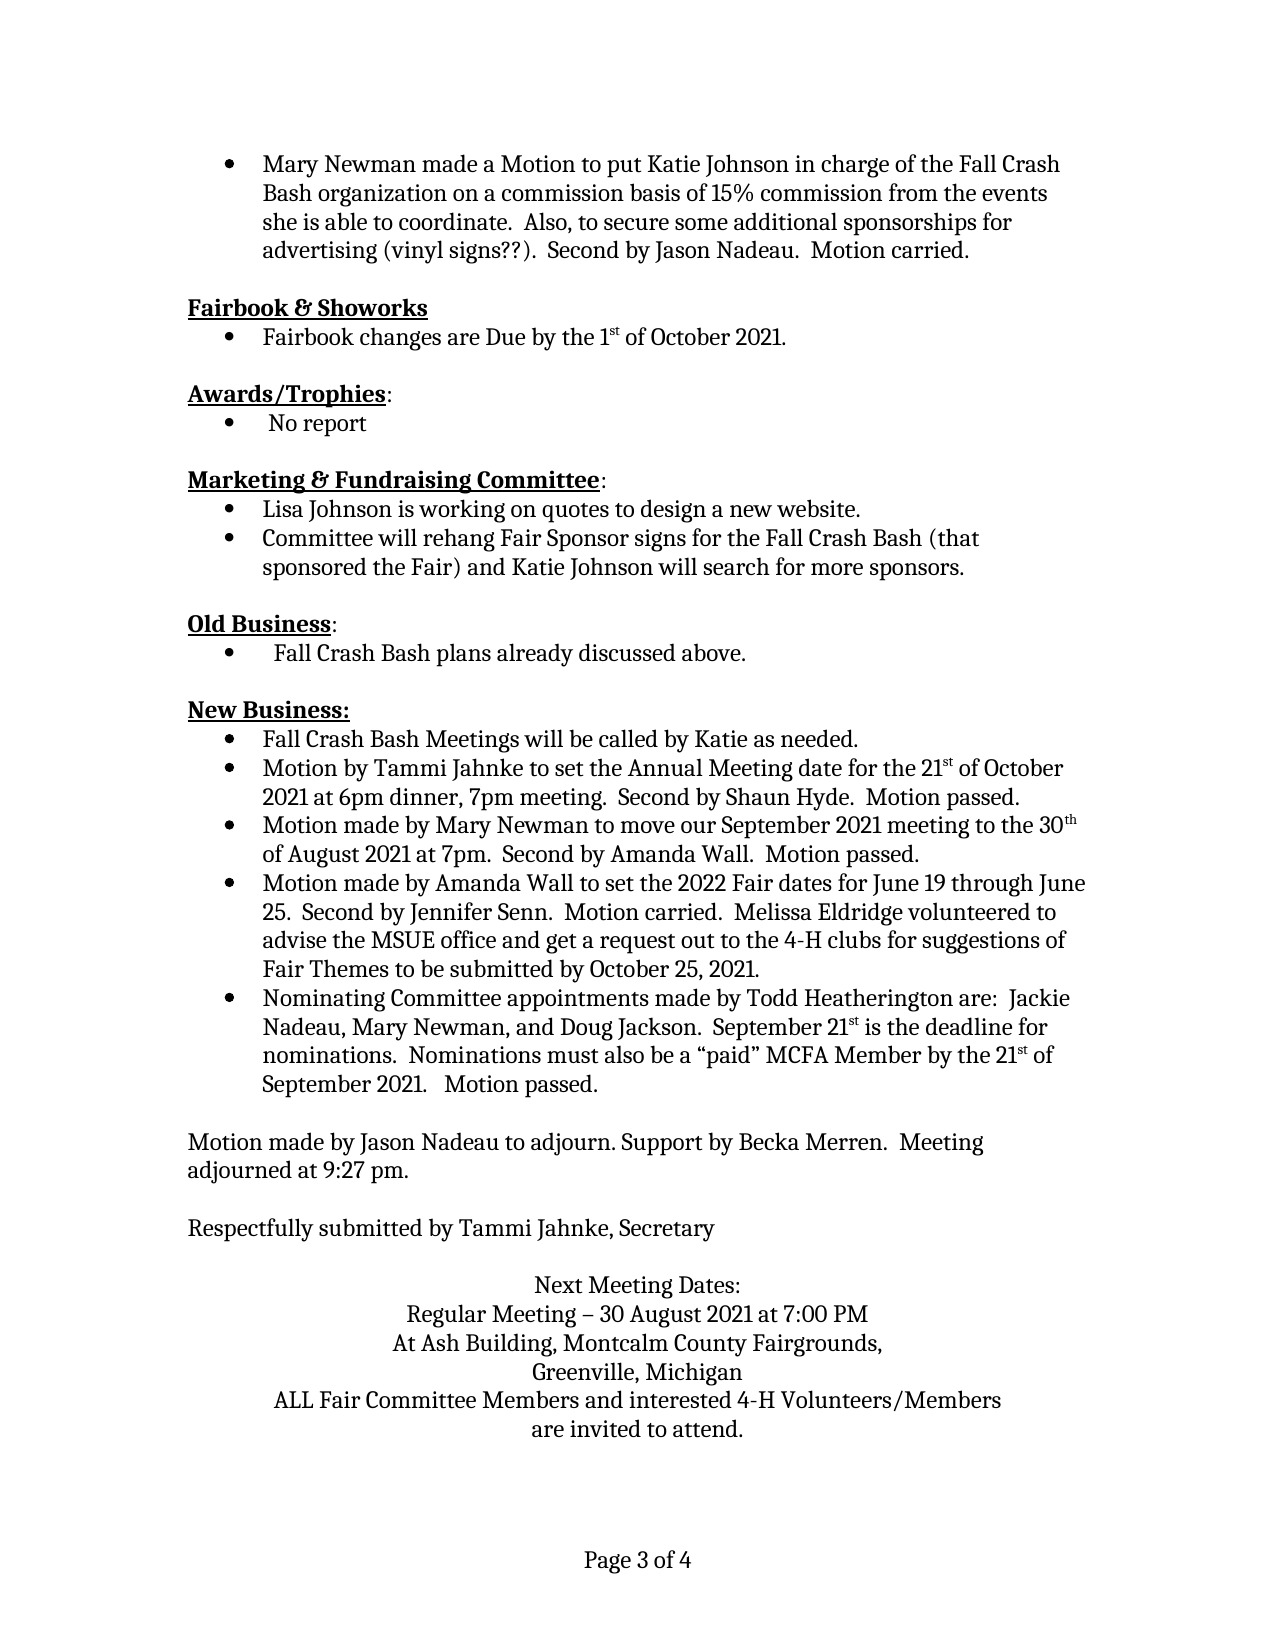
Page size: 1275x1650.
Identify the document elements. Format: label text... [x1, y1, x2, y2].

text Awards/Trophies: [187, 380, 1087, 409]
text Regular Meeting – 30 August 2021 at 7:00 PM [187, 1300, 1087, 1329]
text Old Business: [187, 610, 1087, 639]
text Fairbook & Showorks [187, 294, 1087, 322]
text Greenville, Michigan [187, 1357, 1087, 1386]
list Mary Newman made a Motion to put Katie Johnson in charge of the Fall Crash Bash organization on a commission basis of 15% commission from the events she is able to coordinate. Also, to secure some additional sponsorships for advertising (vinyl signs??). Second by Jason Nadeau. Motion carried. [225, 150, 1087, 265]
list Nominating Committee appointments made by Todd Heatherington are: Jackie Nadeau, Mary Newman, and Doug Jackson. September 21st is the deadline for nominations. Nominations must also be a “paid” MCFA Member by the 21st of September 2021. Motion passed. [225, 984, 1087, 1099]
list Lisa Johnson is working on quotes to design a new website. [225, 495, 1087, 524]
text Respectfully submitted by Tammi Jahnke, Secretary [187, 1214, 1087, 1242]
list Motion made by Amanda Wall to set the 2022 Fair dates for June 19 through June 25. Second by Jennifer Senn. Motion carried. Melissa Eldridge volunteered to advise the MSUE office and get a request out to the 4-H clubs for suggestions of Fair Themes to be submitted by October 25, 2021. [225, 869, 1087, 984]
list No report [225, 409, 1087, 437]
text Marketing & Fundraising Committee: [187, 466, 1087, 495]
list Fall Crash Bash plans already discussed above. [225, 639, 1087, 667]
list Fall Crash Bash Meetings will be called by Katie as needed. [225, 725, 1087, 754]
list Fairbook changes are Due by the 1st of October 2021. [225, 322, 1087, 351]
text ALL Fair Committee Members and interested 4-H Volunteers/Members [187, 1386, 1087, 1415]
list Motion made by Mary Newman to move our September 2021 meeting to the 30th of August 2021 at 7pm. Second by Amanda Wall. Motion passed. [225, 811, 1087, 869]
text New Business: [187, 696, 1087, 725]
text Motion made by Jason Nadeau to adjourn. Support by Becka Merren. Meeting adjourned at 9:27 pm. [187, 1127, 1087, 1185]
list Motion by Tammi Jahnke to set the Annual Meeting date for the 21st of October 2021 at 6pm dinner, 7pm meeting. Second by Shaun Hyde. Motion passed. [225, 754, 1087, 811]
text are invited to attend. [187, 1415, 1087, 1444]
list Committee will rehang Fair Sponsor signs for the Fall Crash Bash (that sponsored the Fair) and Katie Johnson will search for more sponsors. [225, 524, 1087, 581]
text At Ash Building, Montcalm County Fairgrounds, [187, 1329, 1087, 1357]
text Next Meeting Dates: [187, 1271, 1087, 1300]
